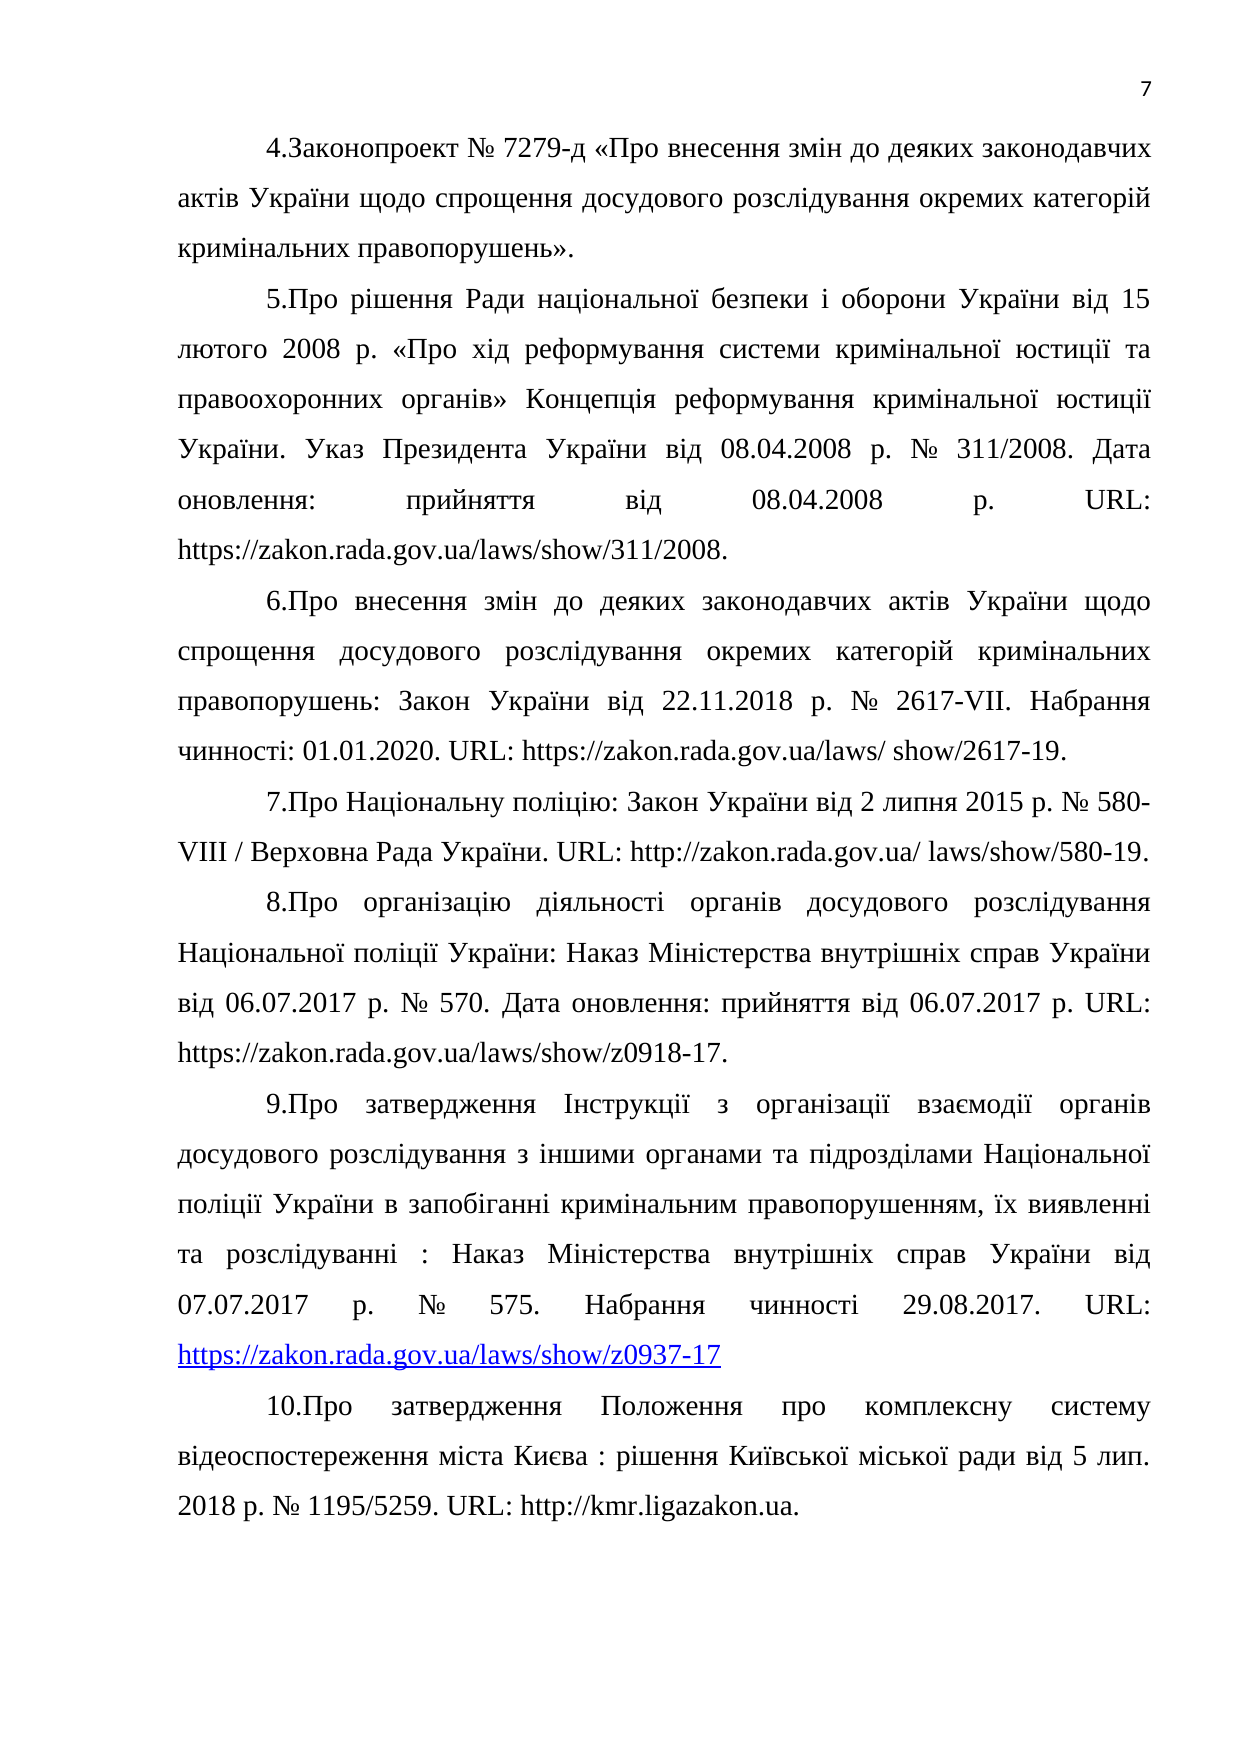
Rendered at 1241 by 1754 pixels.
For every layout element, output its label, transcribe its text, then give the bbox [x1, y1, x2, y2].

text 4.Законопроект № 7279-д «Про внесення змін до деяких законодавчих актів України щодо спрощення досудового розслідування окремих категорій кримінальних правопорушень». [177, 130, 1152, 264]
text 6.Про внесення змін до деяких законодавчих актів України щодо спрощення досудового розслідування окремих категорій кримінальних правопорушень: Закон України від 22.11.2018 р. № 2617-VII. Набрання чинності: 01.01.2020. URL: https://zakon.rada.gov.ua/laws/ show/2617-19. [177, 583, 1152, 767]
text 9.Про затвердження Інструкції з організації взаємодії органів досудового розслідування з іншими органами та підрозділами Національної поліції України в запобіганні кримінальним правопорушенням, їх виявленні та розслідуванні : Наказ Міністерства внутрішніх справ України від 07.07.2017 р. № 575. Набрання чинності 29.08.2017. URL: https://zakon.rada.gov.ua/laws/show/z0937-17 [177, 1086, 1152, 1371]
text 10.Про затвердження Положення про комплексну систему відеоспостереження міста Києва : рішення Київської міської ради від 5 лип. 2018 р. № 1195/5259. URL: http://kmr.ligazakon.ua. [177, 1388, 1152, 1522]
text 7.Про Національну поліцію: Закон України від 2 липня 2015 р. № 580-VIII / Верховна Рада України. URL: http://zakon.rada.gov.ua/ laws/show/580-19. [177, 784, 1152, 868]
text 8.Про організацію діяльності органів досудового розслідування Національної поліції України: Наказ Міністерства внутрішніх справ України від 06.07.2017 р. № 570. Дата оновлення: прийняття від 06.07.2017 р. URL: https://zakon.rada.gov.ua/laws/show/z0918-17. [177, 884, 1152, 1069]
text 5.Про рішення Ради національної безпеки і оборони України від 15 лютого 2008 р. «Про хід реформування системи кримінальної юстиції та правоохоронних органів» Концепція реформування кримінальної юстиції України. Указ Президента України від 08.04.2008 р. № 311/2008. Дата оновлення: прийняття від 08.04.2008 р. URL: https://zakon.rada.gov.ua/laws/show/311/2008. [177, 281, 1152, 566]
